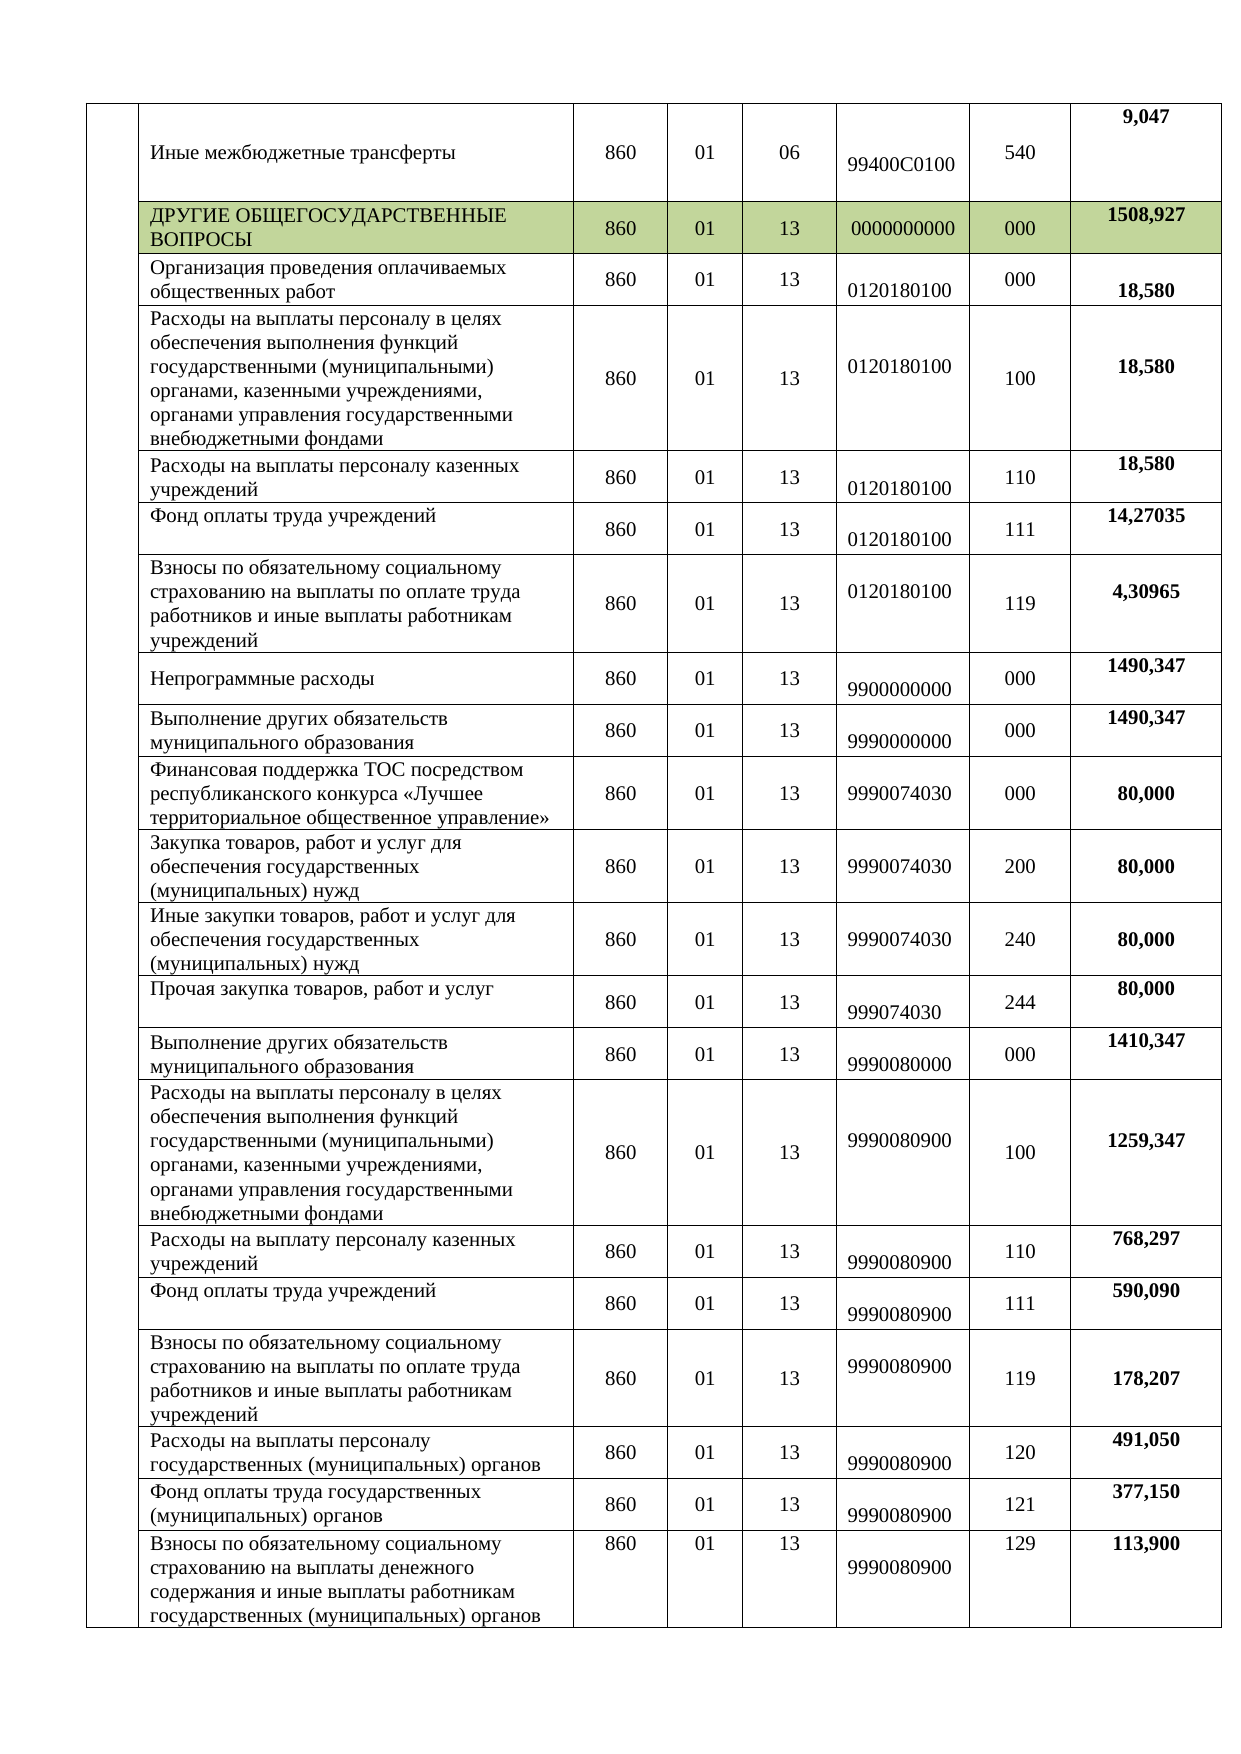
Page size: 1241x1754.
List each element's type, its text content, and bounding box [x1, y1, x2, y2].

table_cell 9,047 [1071, 104, 1221, 201]
table_cell 13 [743, 976, 836, 1027]
table_cell 9990080900 [837, 1080, 969, 1224]
table_cell 111 [970, 503, 1070, 554]
table_cell 0120180100 [837, 555, 969, 652]
table_cell 0120180100 [837, 254, 969, 305]
table_cell 860 [574, 757, 667, 829]
table_cell Фонд оплаты труда государственных (муниципальных) органов [139, 1479, 573, 1530]
table_cell 860 [574, 976, 667, 1027]
table_cell 13 [743, 1479, 836, 1530]
table_cell 1490,347 [1071, 705, 1221, 756]
table_cell Расходы на выплаты персоналу казенных учреждений [139, 451, 573, 502]
table_cell 0000000000 [837, 202, 969, 253]
table_cell 80,000 [1071, 976, 1221, 1027]
table_cell Расходы на выплаты персоналу государственных (муниципальных) органов [139, 1427, 573, 1478]
table_cell 999074030 [837, 976, 969, 1027]
table_cell 80,000 [1071, 903, 1221, 975]
table_cell 13 [743, 555, 836, 652]
table_cell 13 [743, 757, 836, 829]
table_cell 4,30965 [1071, 555, 1221, 652]
table_cell 111 [970, 1278, 1070, 1328]
table_cell 1259,347 [1071, 1080, 1221, 1224]
table_cell 860 [574, 1479, 667, 1530]
table_cell 100 [970, 1080, 1070, 1224]
table_cell 13 [743, 903, 836, 975]
table_cell Расходы на выплаты персоналу в целях обеспечения выполнения функций государственными (муниципальными) органами, казенными учреждениями, органами управления государственными внебюджетными фондами [139, 1080, 573, 1224]
table_cell 01 [668, 830, 742, 902]
table_cell 119 [970, 1330, 1070, 1426]
table_cell Взносы по обязательному социальному страхованию на выплаты по оплате труда работников и иные выплаты работникам учреждений [139, 555, 573, 652]
table_cell 13 [743, 1028, 836, 1079]
table_cell 9990080900 [837, 1479, 969, 1530]
table_cell Расходы на выплату персоналу казенных учреждений [139, 1226, 573, 1277]
table_cell 0120180100 [837, 451, 969, 502]
table_cell 860 [574, 1080, 667, 1224]
table_cell 000 [970, 705, 1070, 756]
table_cell 13 [743, 1531, 836, 1627]
table_cell 860 [574, 555, 667, 652]
table_cell 860 [574, 1028, 667, 1079]
table_cell 129 [970, 1531, 1070, 1627]
table_cell 860 [574, 202, 667, 253]
table_cell 860 [574, 503, 667, 554]
table_cell 244 [970, 976, 1070, 1027]
table_cell 000 [970, 1028, 1070, 1079]
table_cell 1410,347 [1071, 1028, 1221, 1079]
table_cell 9990000000 [837, 705, 969, 756]
table_cell 860 [574, 705, 667, 756]
table_cell 01 [668, 1531, 742, 1627]
table_cell 860 [574, 451, 667, 502]
table_cell 200 [970, 830, 1070, 902]
table_cell Взносы по обязательному социальному страхованию на выплаты денежного содержания и иные выплаты работникам государственных (муниципальных) органов [139, 1531, 573, 1627]
table_cell 000 [970, 757, 1070, 829]
table_cell 01 [668, 1278, 742, 1328]
table_cell 01 [668, 1080, 742, 1224]
table_cell 121 [970, 1479, 1070, 1530]
table_cell 860 [574, 1427, 667, 1478]
table_cell 01 [668, 555, 742, 652]
table_cell 01 [668, 451, 742, 502]
table_cell 9900000000 [837, 653, 969, 703]
table_cell 590,090 [1071, 1278, 1221, 1328]
table_cell 01 [668, 254, 742, 305]
table_cell Иные закупки товаров, работ и услуг для обеспечения государственных (муниципальных) нужд [139, 903, 573, 975]
table_cell Непрограммные расходы [139, 653, 573, 703]
table_cell 13 [743, 451, 836, 502]
table_cell Финансовая поддержка ТОС посредством республиканского конкурса «Лучшее территориальное общественное управление» [139, 757, 573, 829]
table_cell 860 [574, 254, 667, 305]
table_cell 01 [668, 104, 742, 201]
table_cell 01 [668, 1028, 742, 1079]
table_cell 13 [743, 503, 836, 554]
table_cell 110 [970, 451, 1070, 502]
table_cell 13 [743, 1226, 836, 1277]
table_cell 13 [743, 1330, 836, 1426]
table_cell 9990080000 [837, 1028, 969, 1079]
table_cell 860 [574, 903, 667, 975]
table_cell ДРУГИЕ ОБЩЕГОСУДАРСТВЕННЫЕ ВОПРОСЫ [139, 202, 573, 253]
table_cell 01 [668, 503, 742, 554]
table_cell 9990080900 [837, 1531, 969, 1627]
table_cell 110 [970, 1226, 1070, 1277]
table_cell 80,000 [1071, 830, 1221, 902]
table_cell 860 [574, 830, 667, 902]
table_cell 1490,347 [1071, 653, 1221, 703]
table_cell 13 [743, 202, 836, 253]
table_cell 860 [574, 1278, 667, 1328]
table_cell 01 [668, 1226, 742, 1277]
table_cell 9990074030 [837, 830, 969, 902]
table_cell 100 [970, 306, 1070, 450]
table_cell Взносы по обязательному социальному страхованию на выплаты по оплате труда работников и иные выплаты работникам учреждений [139, 1330, 573, 1426]
table_cell 01 [668, 1330, 742, 1426]
table_cell 240 [970, 903, 1070, 975]
table_cell Иные межбюджетные трансферты [139, 104, 573, 201]
table_cell 13 [743, 653, 836, 703]
table_cell 178,207 [1071, 1330, 1221, 1426]
table_cell 13 [743, 705, 836, 756]
table_cell 000 [970, 202, 1070, 253]
table_cell 01 [668, 306, 742, 450]
table_cell 13 [743, 306, 836, 450]
table_cell 13 [743, 830, 836, 902]
table_cell 18,580 [1071, 254, 1221, 305]
table_cell 13 [743, 254, 836, 305]
table_cell Закупка товаров, работ и услуг для обеспечения государственных (муниципальных) нужд [139, 830, 573, 902]
table_cell 9990080900 [837, 1427, 969, 1478]
table_cell 18,580 [1071, 451, 1221, 502]
table_cell 9990074030 [837, 903, 969, 975]
table_cell Прочая закупка товаров, работ и услуг [139, 976, 573, 1027]
table_cell 860 [574, 653, 667, 703]
table_cell 860 [574, 1531, 667, 1627]
table_cell 01 [668, 976, 742, 1027]
table_cell 13 [743, 1278, 836, 1328]
table_cell 01 [668, 653, 742, 703]
table_cell 377,150 [1071, 1479, 1221, 1530]
table_cell 000 [970, 653, 1070, 703]
table_cell 0120180100 [837, 503, 969, 554]
table_cell Выполнение других обязательств муниципального образования [139, 705, 573, 756]
table_cell 01 [668, 1479, 742, 1530]
table_cell 9990080900 [837, 1330, 969, 1426]
table_cell Фонд оплаты труда учреждений [139, 503, 573, 554]
table_cell 860 [574, 104, 667, 201]
table_cell Расходы на выплаты персоналу в целях обеспечения выполнения функций государственными (муниципальными) органами, казенными учреждениями, органами управления государственными внебюджетными фондами [139, 306, 573, 450]
table_cell 80,000 [1071, 757, 1221, 829]
table_cell 01 [668, 903, 742, 975]
table_cell 18,580 [1071, 306, 1221, 450]
table_cell 1508,927 [1071, 202, 1221, 253]
table_cell 000 [970, 254, 1070, 305]
table_cell 99400С0100 [837, 104, 969, 201]
table_cell 860 [574, 1330, 667, 1426]
table_cell 860 [574, 306, 667, 450]
table_cell 113,900 [1071, 1531, 1221, 1627]
table_cell 540 [970, 104, 1070, 201]
table_cell 14,27035 [1071, 503, 1221, 554]
table_cell 01 [668, 705, 742, 756]
table_cell Фонд оплаты труда учреждений [139, 1278, 573, 1328]
table_cell 768,297 [1071, 1226, 1221, 1277]
table_cell 0120180100 [837, 306, 969, 450]
table_cell 01 [668, 757, 742, 829]
table_cell 860 [574, 1226, 667, 1277]
table_cell Выполнение других обязательств муниципального образования [139, 1028, 573, 1079]
table_cell 01 [668, 1427, 742, 1478]
table_cell 9990080900 [837, 1226, 969, 1277]
table_cell 120 [970, 1427, 1070, 1478]
table_cell 06 [743, 104, 836, 201]
table_cell 9990074030 [837, 757, 969, 829]
table_cell Организация проведения оплачиваемых общественных работ [139, 254, 573, 305]
table_cell 13 [743, 1427, 836, 1478]
table_cell 01 [668, 202, 742, 253]
table_cell 9990080900 [837, 1278, 969, 1328]
table_cell 13 [743, 1080, 836, 1224]
table_cell 119 [970, 555, 1070, 652]
table_cell 491,050 [1071, 1427, 1221, 1478]
